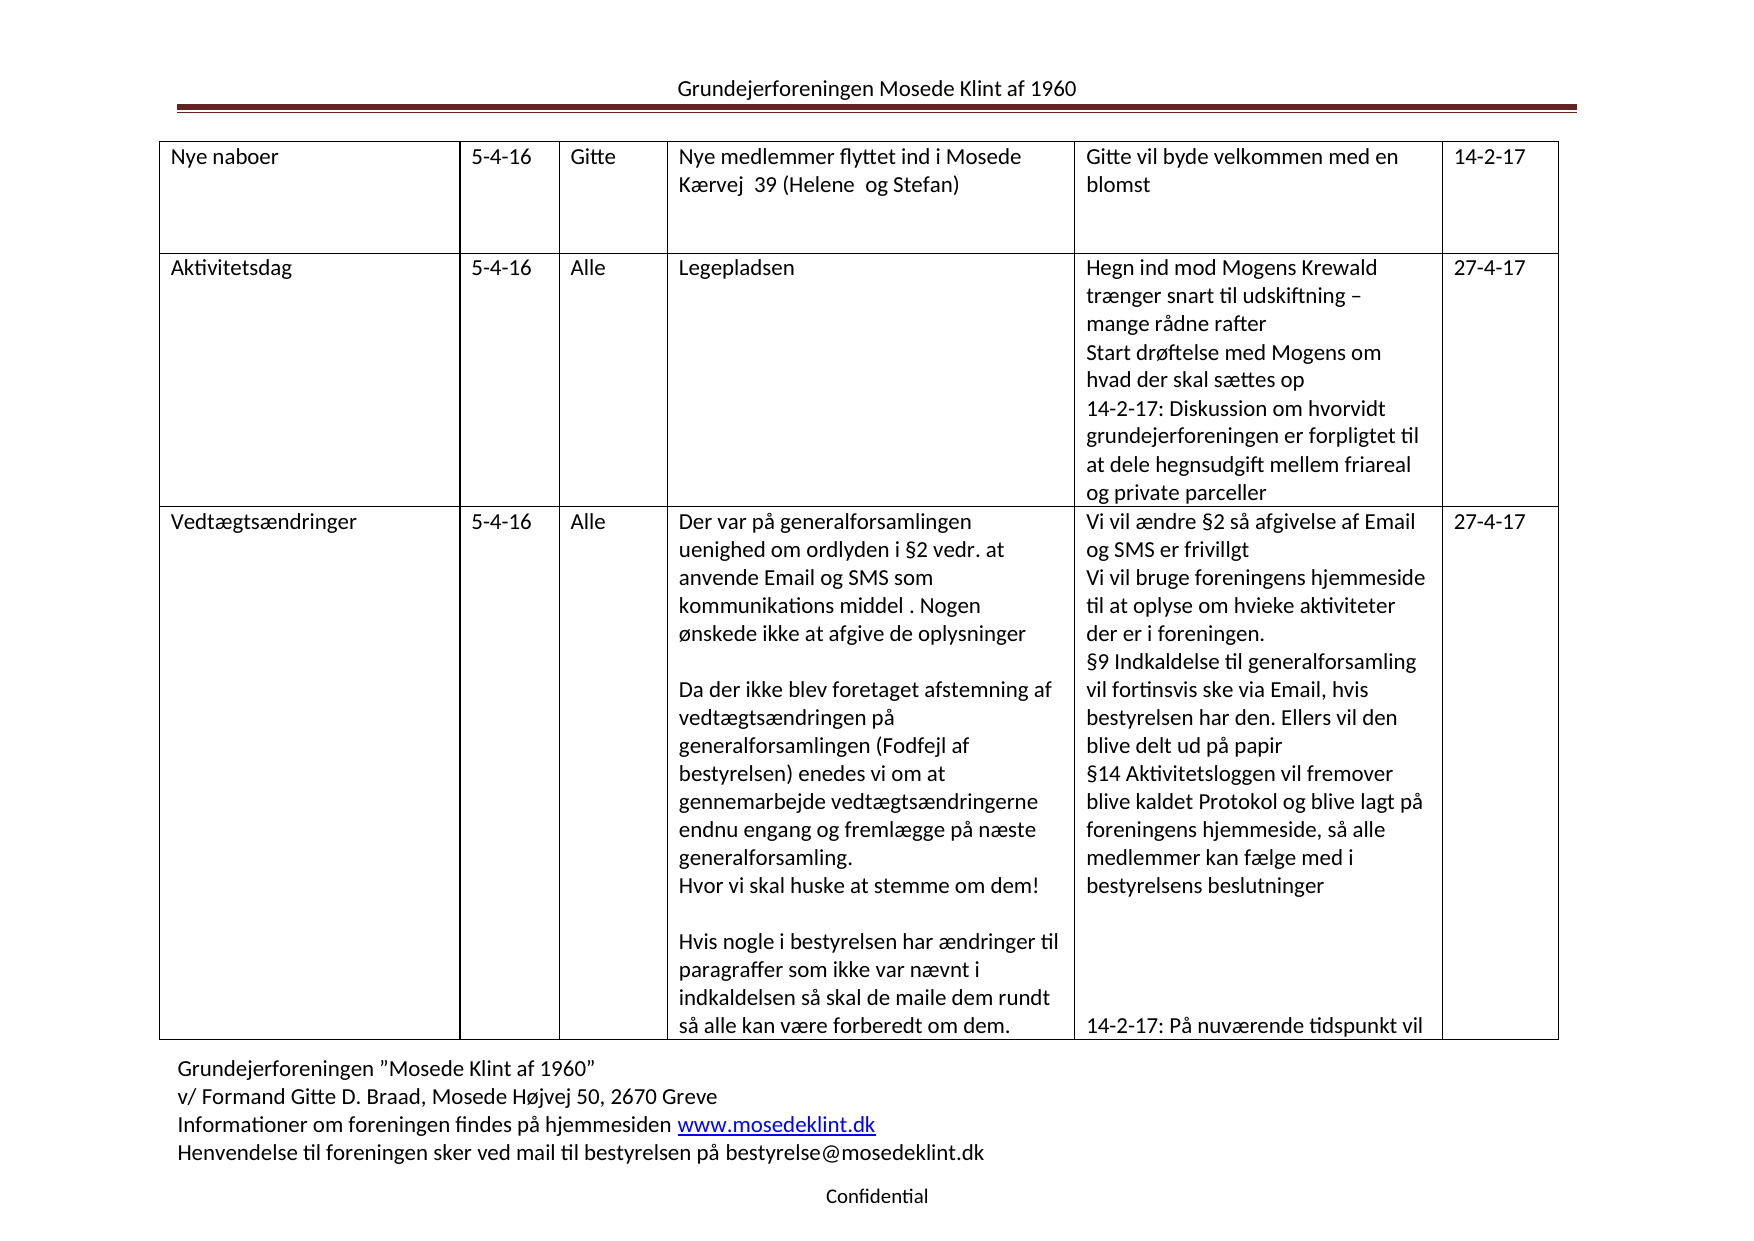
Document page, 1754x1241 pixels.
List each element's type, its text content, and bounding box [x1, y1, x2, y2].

table_cell 27-4-17 [1443, 254, 1558, 506]
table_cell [668, 507, 1074, 1039]
table_cell Alle [560, 254, 667, 506]
table_cell Vedtægtsændringer [160, 507, 459, 1039]
table_cell Alle [560, 507, 667, 1039]
table_cell 5-4-16 [461, 142, 559, 252]
table_cell Legepladsen [668, 254, 1074, 506]
table_cell Nye naboer [160, 142, 459, 252]
table_cell 5-4-16 [461, 507, 559, 1039]
table_cell Gitte [560, 142, 667, 252]
table_cell Gitte vil byde velkommen med en blomst [1075, 142, 1442, 252]
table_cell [1075, 507, 1442, 1039]
table_cell 5-4-16 [461, 254, 559, 506]
table_cell Nye medlemmer flyttet ind i Mosede Kærvej 39 (Helene og Stefan) [668, 142, 1074, 252]
table_cell Aktivitetsdag [160, 254, 459, 506]
table_cell Hegn ind mod Mogens Krewald trænger snart til udskiftning – mange rådne rafter Start drøftelse med Mogens om hvad der skal sættes op 14-2-17: Diskussion om hvorvidt grundejerforeningen er forpligtet til at dele hegnsudgift mellem friareal og private parceller [1075, 254, 1442, 506]
table_cell 14-2-17 [1443, 142, 1558, 252]
table_cell 27-4-17 [1443, 507, 1558, 1039]
